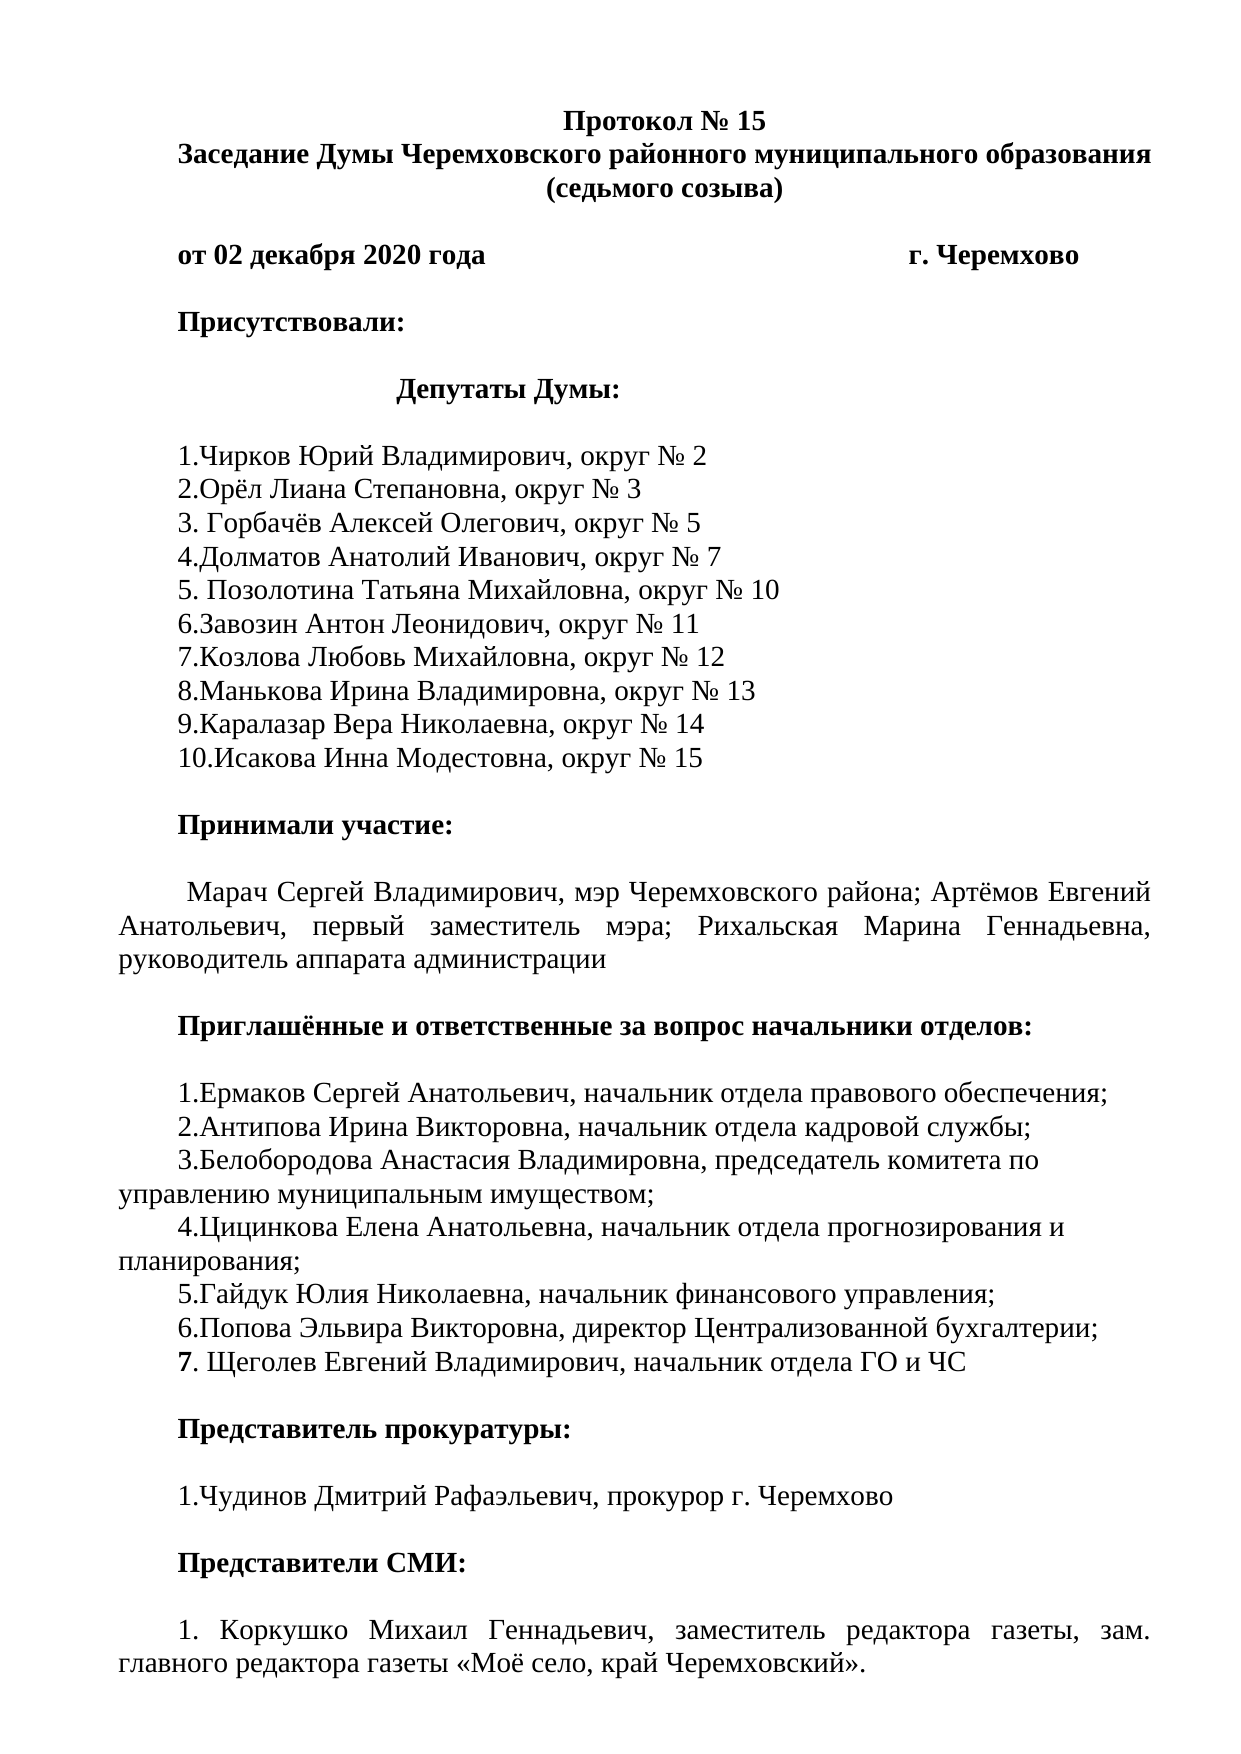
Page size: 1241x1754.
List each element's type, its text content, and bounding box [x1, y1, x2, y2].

text 1.Ермаков Сергей Анатольевич, начальник отдела правового обеспечения; [118, 1075, 1152, 1109]
text Заседание Думы Черемховского районного муниципального образования [118, 136, 1152, 170]
text 5.Гайдук Юлия Николаевна, начальник финансового управления; [118, 1277, 1152, 1310]
text 2.Орёл Лиана Степановна, округ № 3 [118, 472, 1152, 505]
text Приглашённые и ответственные за вопрос начальники отделов: [118, 1008, 1152, 1042]
text 7. Щеголев Евгений Владимирович, начальник отдела ГО и ЧС [118, 1344, 1152, 1377]
text Представитель прокуратуры: [118, 1411, 1152, 1444]
text 1. Коркушко Михаил Геннадьевич, заместитель редактора газеты, зам. главного редактора газеты «Моё село, край Черемховский». [118, 1612, 1152, 1679]
text Присутствовали: [118, 304, 1152, 337]
list Марач Сергей Владимирович, мэр Черемховского района; Артёмов Евгений Анатольевич, первый заместитель мэра; Рихальская Марина Геннадьевна, руководитель аппарата администрации [118, 874, 1152, 975]
text (седьмого созыва) [118, 170, 1152, 203]
text 3.Белобородова Анастасия Владимировна, председатель комитета по управлению муниципальным имуществом; [118, 1142, 1152, 1209]
text 7.Козлова Любовь Михайловна, округ № 12 [118, 639, 1152, 673]
text Депутаты Думы: [118, 371, 1152, 404]
text 6.Попова Эльвира Викторовна, директор Централизованной бухгалтерии; [118, 1310, 1152, 1344]
text 4.Долматов Анатолий Иванович, округ № 7 [118, 539, 1152, 572]
text 8.Манькова Ирина Владимировна, округ № 13 [118, 673, 1152, 706]
text 3. Горбачёв Алексей Олегович, округ № 5 [118, 505, 1152, 539]
text 4.Цицинкова Елена Анатольевна, начальник отдела прогнозирования и планирования; [118, 1209, 1152, 1277]
text 10.Исакова Инна Модестовна, округ № 15 [118, 740, 1152, 773]
text 1.Чирков Юрий Владимирович, округ № 2 [118, 438, 1152, 472]
text Представители СМИ: [118, 1545, 1152, 1578]
text 6.Завозин Антон Леонидович, округ № 11 [118, 606, 1152, 639]
text 5. Позолотина Татьяна Михайловна, округ № 10 [118, 572, 1152, 606]
text 2.Антипова Ирина Викторовна, начальник отдела кадровой службы; [118, 1109, 1152, 1142]
text 1.Чудинов Дмитрий Рафаэльевич, прокурор г. Черемхово [118, 1478, 1152, 1511]
text от 02 декабря 2020 года г. Черемхово [118, 237, 1152, 270]
text Протокол № 15 [118, 103, 1152, 136]
text 9.Каралазар Вера Николаевна, округ № 14 [118, 706, 1152, 740]
text Принимали участие: [118, 807, 1152, 841]
